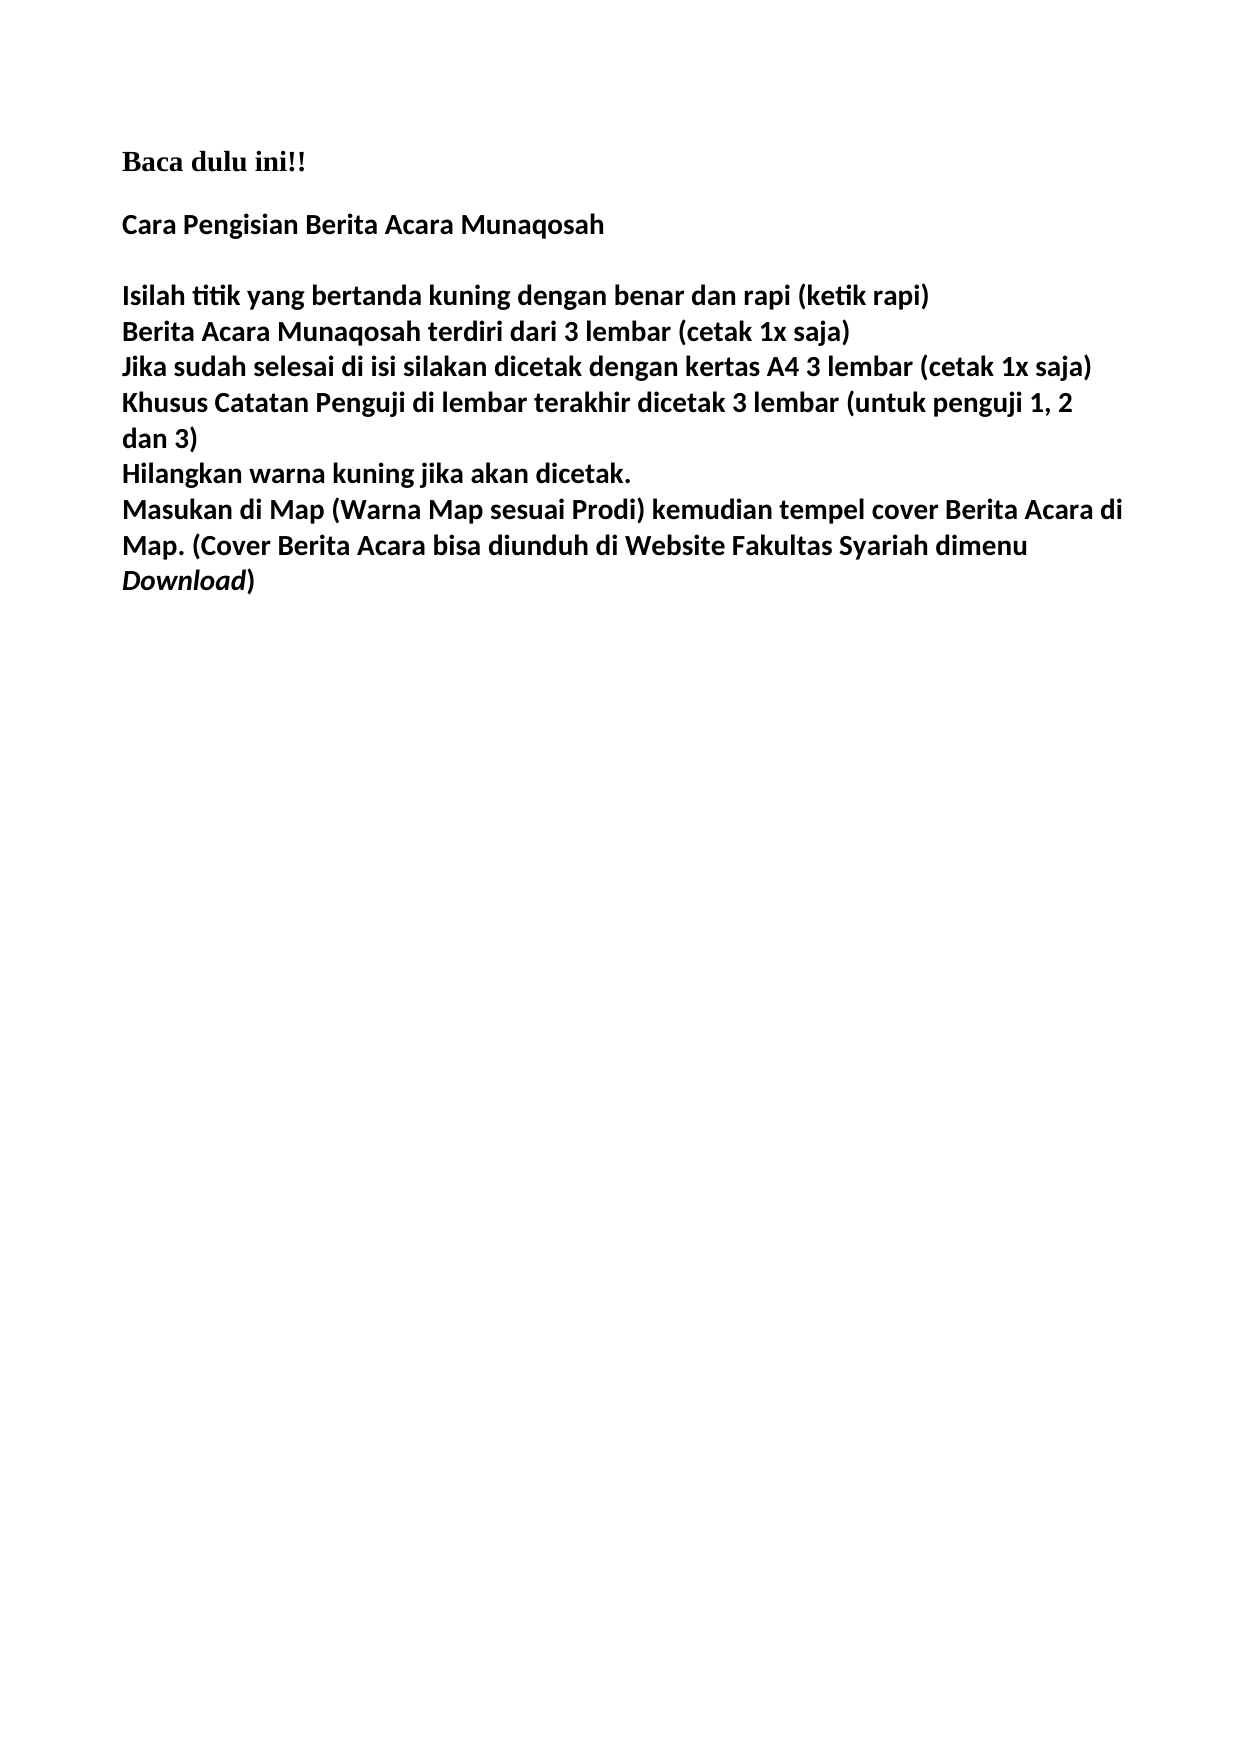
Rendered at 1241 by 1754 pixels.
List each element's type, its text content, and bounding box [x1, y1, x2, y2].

text Masukan di Map (Warna Map sesuai Prodi) kemudian tempel cover Berita Acara di Map. (Cover Berita Acara bisa diunduh di Website Fakultas Syariah dimenu Download) [122, 491, 1125, 598]
text Berita Acara Munaqosah terdiri dari 3 lembar (cetak 1x saja) [122, 313, 1125, 348]
text Khusus Catatan Penguji di lembar terakhir dicetak 3 lembar (untuk penguji 1, 2 dan 3) [122, 384, 1125, 455]
text Cara Pengisian Berita Acara Munaqosah [122, 206, 1125, 242]
text Isilah titik yang bertanda kuning dengan benar dan rapi (ketik rapi) [122, 277, 1125, 313]
text Hilangkan warna kuning jika akan dicetak. [122, 455, 1125, 491]
text Jika sudah selesai di isi silakan dicetak dengan kertas A4 3 lembar (cetak 1x saja) [122, 348, 1125, 384]
text Baca dulu ini!! [122, 144, 1125, 177]
